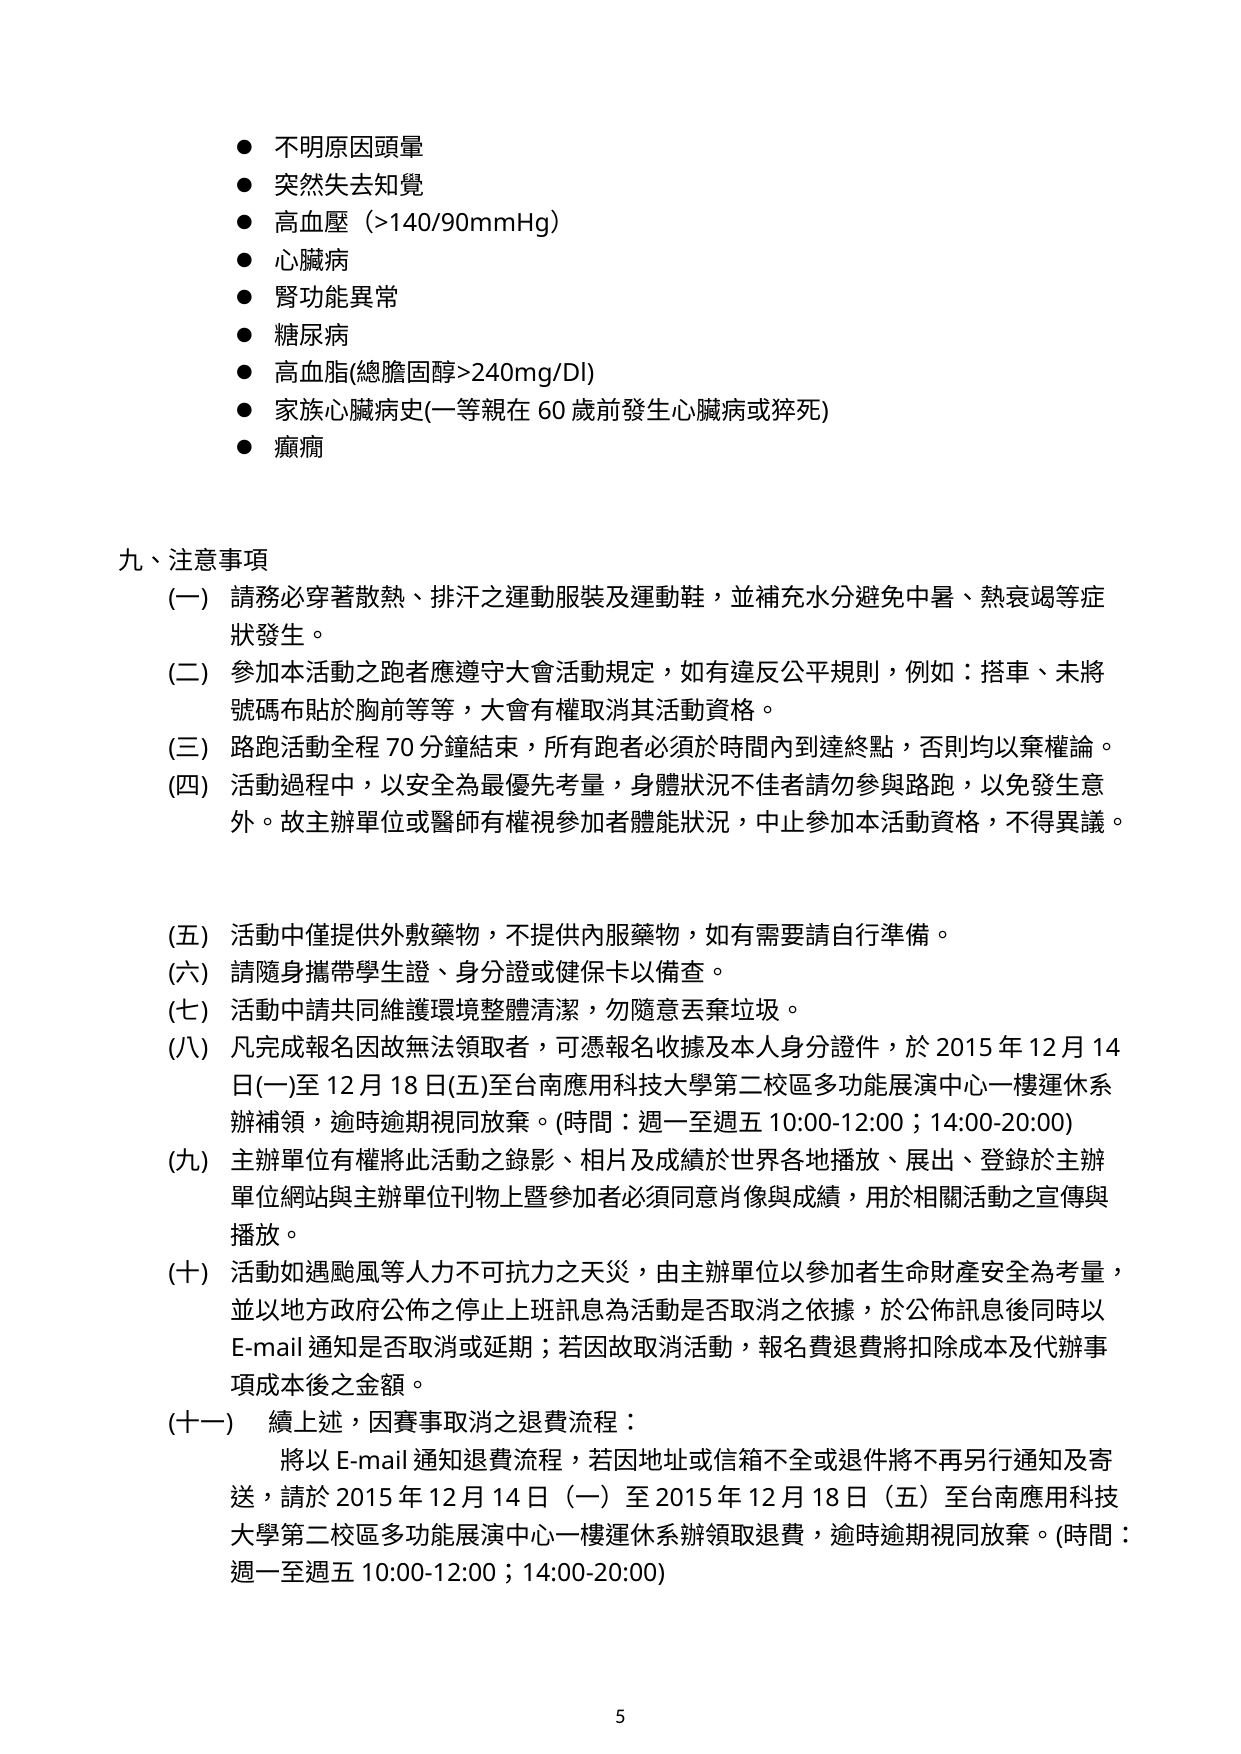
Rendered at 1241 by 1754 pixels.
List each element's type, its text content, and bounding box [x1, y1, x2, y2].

list 高血脂(總膽固醇>240mg/Dl) [235, 352, 1122, 389]
list 家族心臟病史(一等親在 60歲前發生心臟病或猝死) [235, 389, 1122, 427]
subtitle 續上述，因賽事取消之退費流程： [168, 1402, 1122, 1439]
list 不明原因頭暈 [235, 127, 1122, 164]
list 癲癇 [235, 427, 1122, 464]
subtitle 活動如遇颱風等人力不可抗力之天災，由主辦單位以參加者生命財產安全為考量，並以地方政府公佈之停止上班訊息為活動是否取消之依據，於公佈訊息後同時以E-mail通知是否取消或延期；若因故取消活動，報名費退費將扣除成本及代辦事項成本後之金額。 [168, 1252, 1122, 1402]
subtitle 主辦單位有權將此活動之錄影、相片及成績於世界各地播放、展出、登錄於主辦單位網站與主辦單位刊物上暨參加者必須同意肖像與成績，用於相關活動之宣傳與播放。 [168, 1139, 1122, 1252]
subtitle 請隨身攜帶學生證、身分證或健保卡以備查。 [168, 952, 1122, 989]
list 腎功能異常 [235, 277, 1122, 314]
subtitle 參加本活動之跑者應遵守大會活動規定，如有違反公平規則，例如：搭車、未將號碼布貼於胸前等等，大會有權取消其活動資格。 [168, 652, 1122, 727]
subtitle 路跑活動全程70分鐘結束，所有跑者必須於時間內到達終點，否則均以棄權論。 [168, 727, 1122, 764]
subtitle 注意事項 [118, 539, 1122, 577]
list 高血壓（>140/90mmHg） [235, 202, 1122, 239]
list 糖尿病 [235, 314, 1122, 352]
subtitle 活動中請共同維護環境整體清潔，勿隨意丟棄垃圾。 [168, 989, 1122, 1027]
subtitle 請務必穿著散熱、排汗之運動服裝及運動鞋，並補充水分避免中暑、熱衰竭等症狀發生。 [168, 577, 1122, 652]
list 心臟病 [235, 239, 1122, 277]
list 突然失去知覺 [235, 164, 1122, 202]
subtitle 活動中僅提供外敷藥物，不提供內服藥物，如有需要請自行準備。 [168, 914, 1122, 952]
subtitle 凡完成報名因故無法領取者，可憑報名收據及本人身分證件，於2015年12月14日(一)至12月18日(五)至台南應用科技大學第二校區多功能展演中心一樓運休系辦補領，逾時逾期視同放棄。(時間：週一至週五10:00-12:00；14:00-20:00) [168, 1027, 1122, 1139]
subtitle 活動過程中，以安全為最優先考量，身體狀況不佳者請勿參與路跑，以免發生意外。故主辦單位或醫師有權視參加者體能狀況，中止參加本活動資格，不得異議。 [168, 764, 1122, 914]
text 將以E-mail通知退費流程，若因地址或信箱不全或退件將不再另行通知及寄送，請於2015年12月14日（一）至2015年12月18日（五）至台南應用科技大學第二校區多功能展演中心一樓運休系辦領取退費，逾時逾期視同放棄。(時間：週一至週五10:00-12:00；14:00-20:00) [231, 1439, 1122, 1589]
